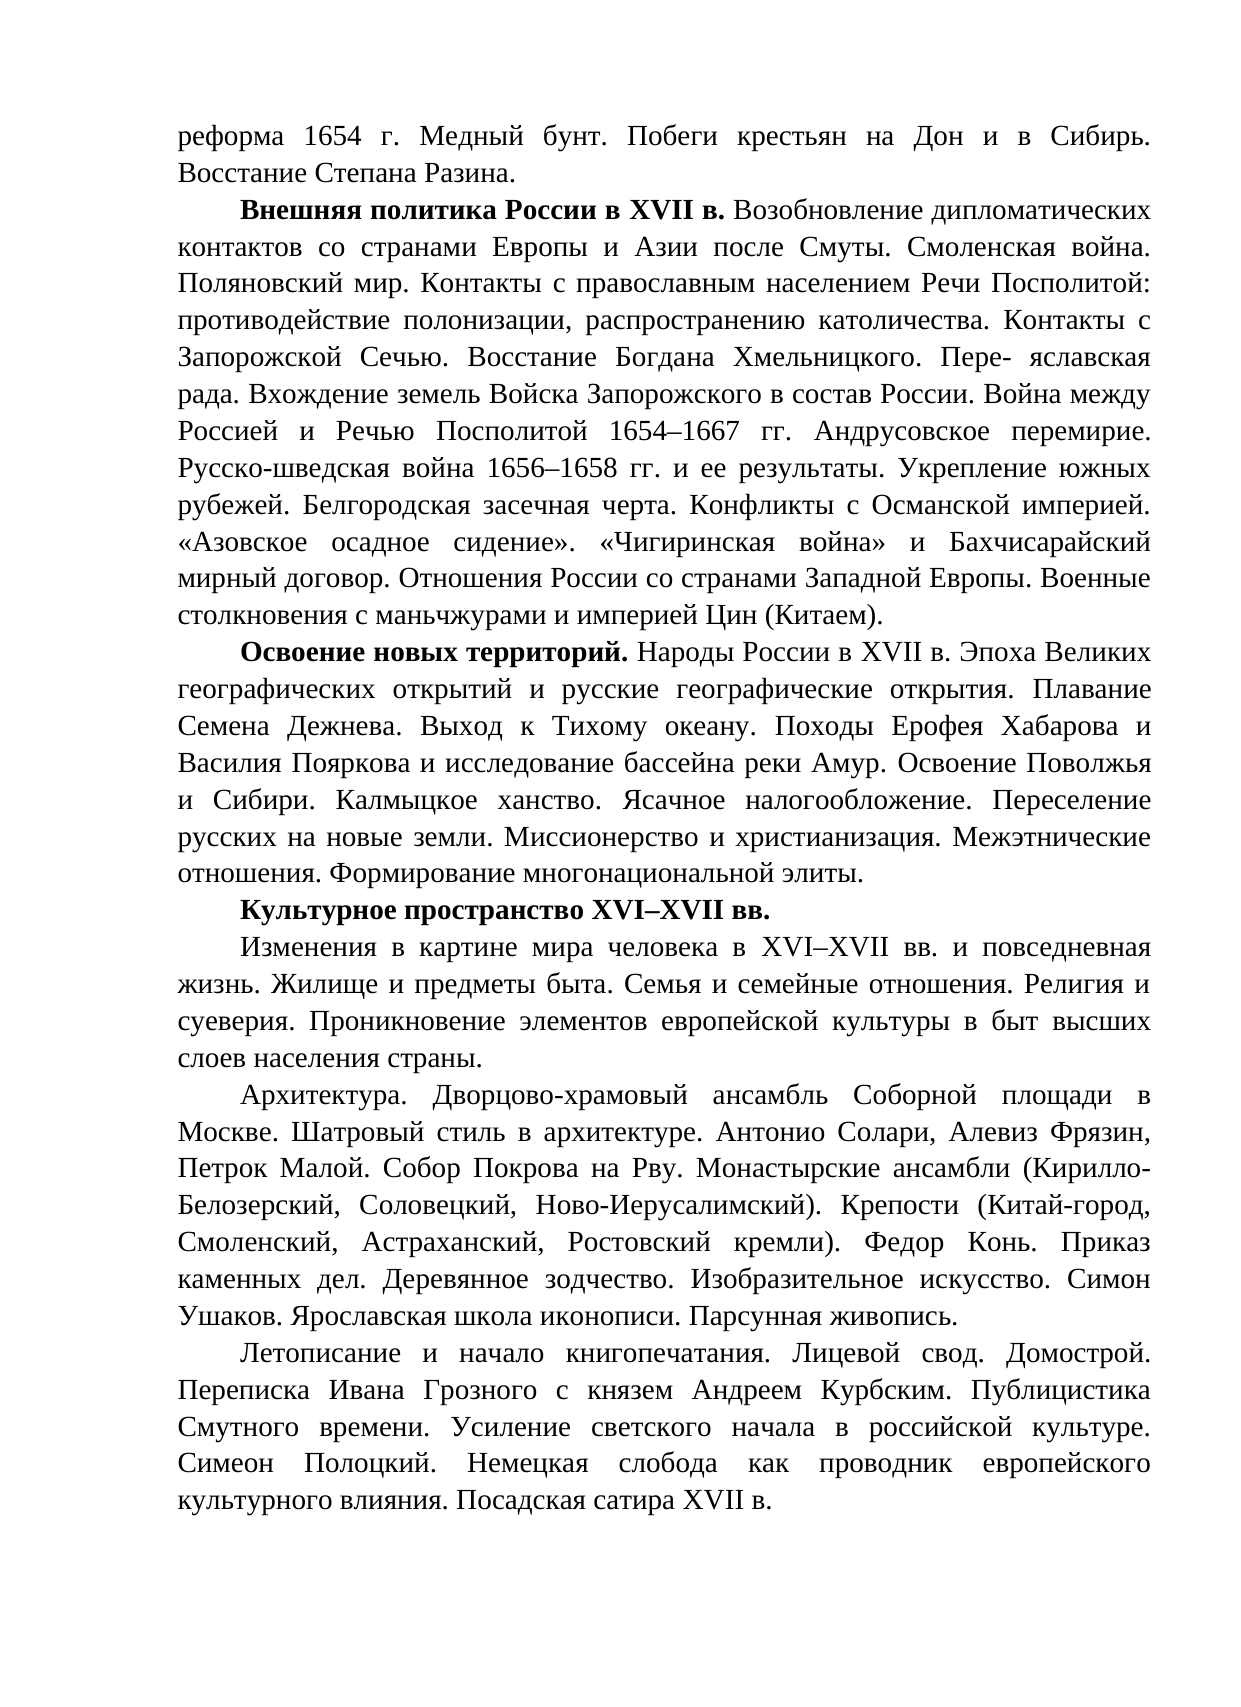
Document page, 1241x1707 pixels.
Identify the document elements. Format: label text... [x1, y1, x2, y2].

text Культурное пространство XVI–XVII вв. [177, 892, 1152, 926]
text Летописание и начало книгопечатания. Лицевой свод. Домострой. Переписка Ивана Грозного с князем Андреем Курбским. Публицистика Смутного времени. Усиление светского начала в российской культуре. Симеон Полоцкий. Немецкая слобода как проводник европейского культурного влияния. Посадская сатира XVII в. [177, 1335, 1152, 1516]
text Архитектура. Дворцово-храмовый ансамбль Соборной площади в Москве. Шатровый стиль в архитектуре. Антонио Солари, Алевиз Фрязин, Петрок Малой. Собор Покрова на Рву. Монастырские ансамбли (Кирилло-Белозерский, Соловецкий, Ново-Иерусалимский). Крепости (Китай-город, Смоленский, Астраханский, Ростовский кремли). Федор Конь. Приказ каменных дел. Деревянное зодчество. Изобразительное искусство. Симон Ушаков. Ярославская школа иконописи. Парсунная живопись. [177, 1077, 1152, 1332]
text Изменения в картине мира человека в XVI–XVII вв. и повседневная жизнь. Жилище и предметы быта. Семья и семейные отношения. Религия и суеверия. Проникновение элементов европейской культуры в быт высших слоев населения страны. [177, 929, 1152, 1073]
text Освоение новых территорий. Народы России в XVII в. Эпоха Великих географических открытий и русские географические открытия. Плавание Семена Дежнева. Выход к Тихому океану. Походы Ерофея Хабарова и Василия Пояркова и исследование бассейна реки Амур. Освоение Поволжья и Сибири. Калмыцкое ханство. Ясачное налогообложение. Переселение русских на новые земли. Миссионерство и христианизация. Межэтнические отношения. Формирование многонациональной элиты. [177, 634, 1152, 889]
text Внешняя политика России в XVII в. Возобновление дипломатических контактов со странами Европы и Азии после Смуты. Смоленская война. Поляновский мир. Контакты с православным населением Речи Посполитой: противодействие полонизации, распространению католичества. Контакты с Запорожской Сечью. Восстание Богдана Хмельницкого. Пере- яславская рада. Вхождение земель Войска Запорожского в состав России. Война между Россией и Речью Посполитой 1654–1667 гг. Андрусовское перемирие. Русско-шведская война 1656–1658 гг. и ее результаты. Укрепление южных рубежей. Белгородская засечная черта. Конфликты с Османской империей. «Азовское осадное сидение». «Чигиринская война» и Бахчисарайский мирный договор. Отношения России со странами Западной Европы. Военные столкновения с маньчжурами и империей Цин (Китаем). [177, 192, 1152, 631]
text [177, 118, 1152, 188]
